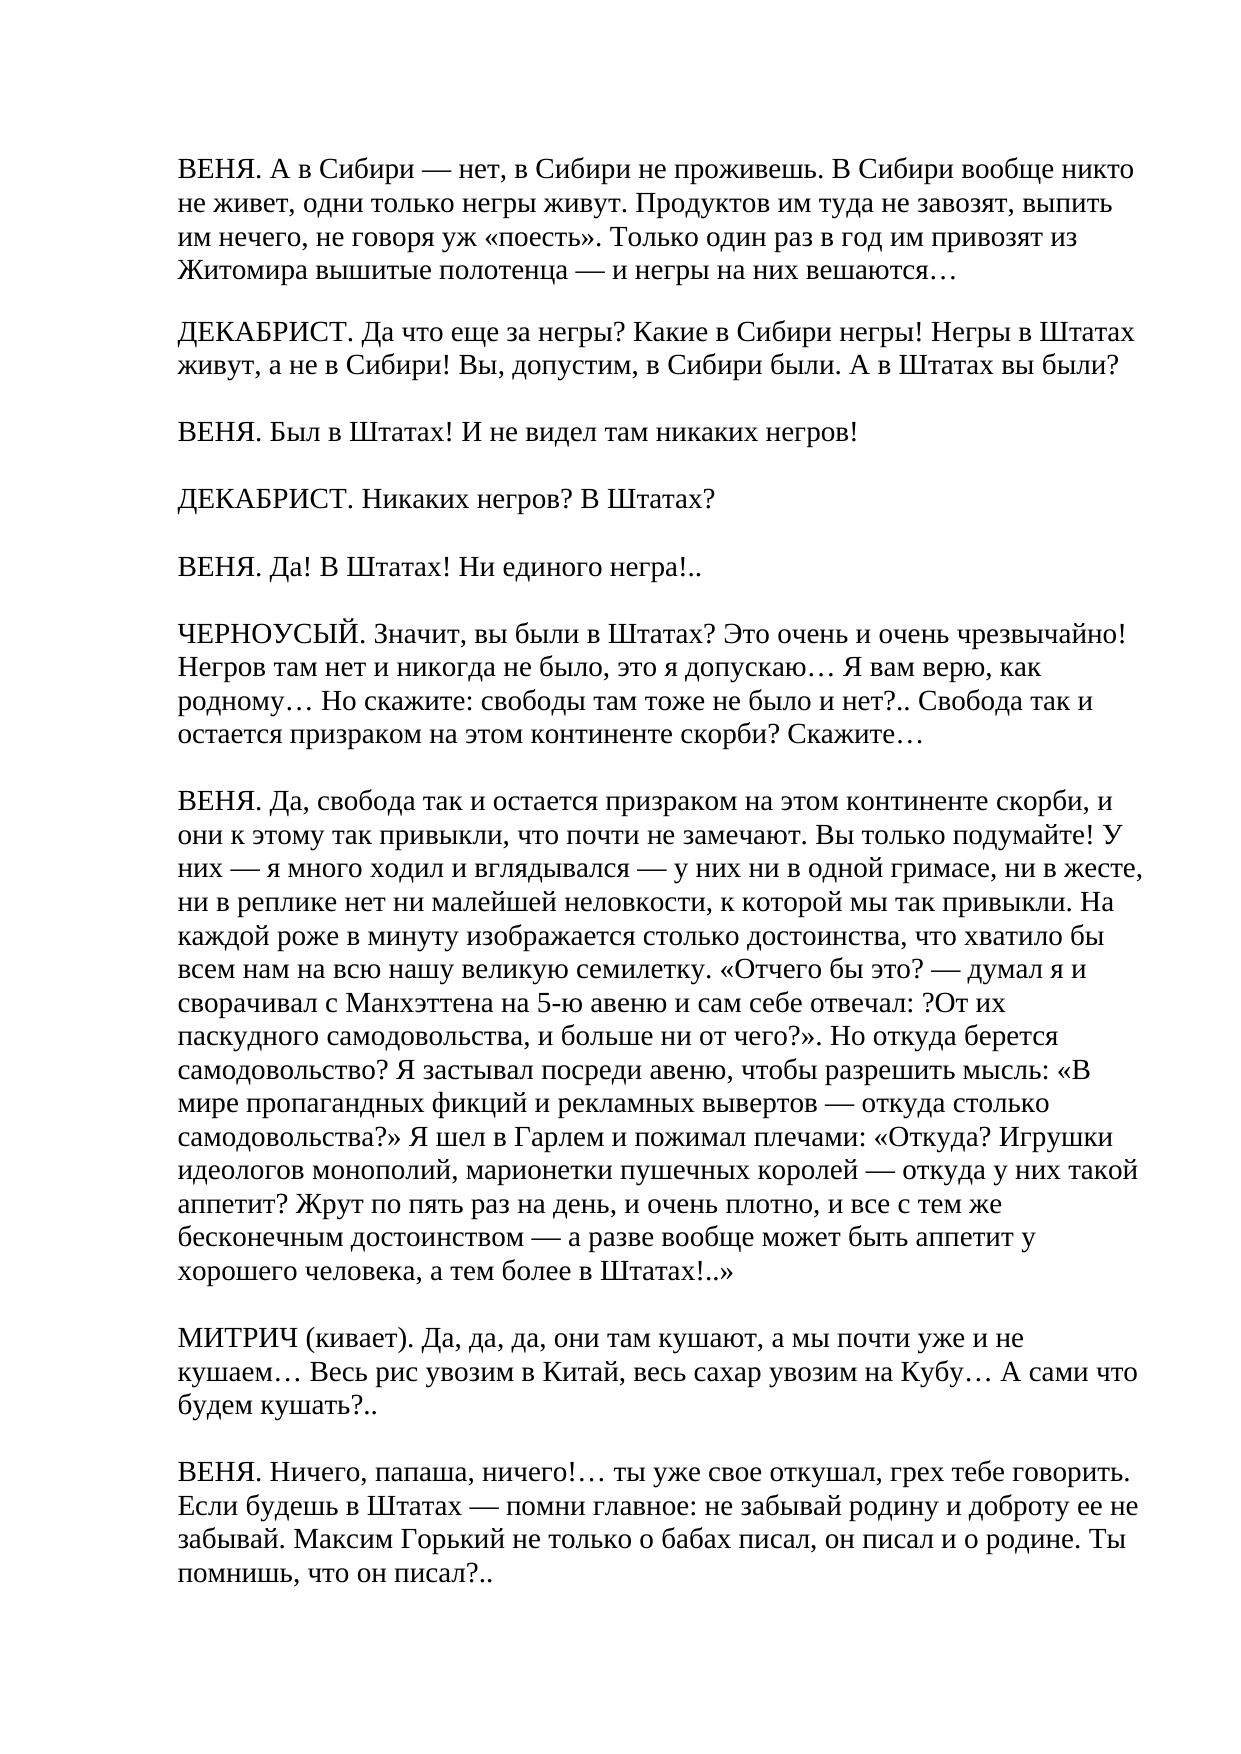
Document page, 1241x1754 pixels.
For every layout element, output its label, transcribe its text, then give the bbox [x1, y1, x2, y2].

text ДЕКАБРИСТ. Никаких негров? В Штатах? [177, 482, 1152, 515]
text МИТРИЧ (кивает). Да, да, да, они там кушают, а мы почти уже и не кушаем… Весь рис увозим в Китай, весь сахар увозим на Кубу… А сами что будем кушать?.. [177, 1320, 1152, 1421]
text ВЕНЯ. Ничего, папаша, ничего!… ты уже свое откушал, грех тебе говорить. Если будешь в Штатах — помни главное: не забывай родину и доброту ее не забывай. Максим Горький не только о бабах писал, он писал и о родине. Ты помнишь, что он писал?.. [177, 1454, 1152, 1588]
text ЧЕРНОУСЫЙ. Значит, вы были в Штатах? Это очень и очень чрезвычайно! Негров там нет и никогда не было, это я допускаю… Я вам верю, как родному… Но скажите: свободы там тоже не было и нет?.. Свобода так и остается призраком на этом континенте скорби? Скажите… [177, 616, 1152, 750]
text ВЕНЯ. Да! В Штатах! Ни единого негра!.. [177, 549, 1152, 582]
text ВЕНЯ. Да, свобода так и остается призраком на этом континенте скорби, и они к этому так привыкли, что почти не замечают. Вы только подумайте! У них — я много ходил и вглядывался — у них ни в одной гримасе, ни в жесте, ни в реплике нет ни малейшей неловкости, к которой мы так привыкли. На каждой роже в минуту изображается столько достоинства, что хватило бы всем нам на всю нашу великую семилетку. «Отчего бы это? — думал я и сворачивал с Манхэттена на 5-ю авеню и сам себе отвечал: ?От их паскудного самодовольства, и больше ни от чего?». Но откуда берется самодовольство? Я застывал посреди авеню, чтобы разрешить мысль: «В мире пропагандных фикций и рекламных вывертов — откуда столько самодовольства?» Я шел в Гарлем и пожимал плечами: «Откуда? Игрушки идеологов монополий, марионетки пушечных королей — откуда у них такой аппетит? Жрут по пять раз на день, и очень плотно, и все с тем же бесконечным достоинством — а разве вообще может быть аппетит у хорошего человека, а тем более в Штатах!..» [177, 783, 1152, 1287]
text ДЕКАБРИСТ. Да что еще за негры? Какие в Сибири негры! Негры в Штатах живут, а не в Сибири! Вы, допустим, в Сибири были. А в Штатах вы были? [177, 314, 1152, 381]
text ВЕНЯ. Был в Штатах! И не видел там никаких негров! [177, 414, 1152, 448]
text ВЕНЯ. А в Сибири — нет, в Сибири не проживешь. В Сибири вообще никто не живет, одни только негры живут. Продуктов им туда не завозят, выпить им нечего, не говоря уж «поесть». Только один раз в год им привозят из Житомира вышитые полотенца — и негры на них вешаются… [177, 152, 1152, 286]
